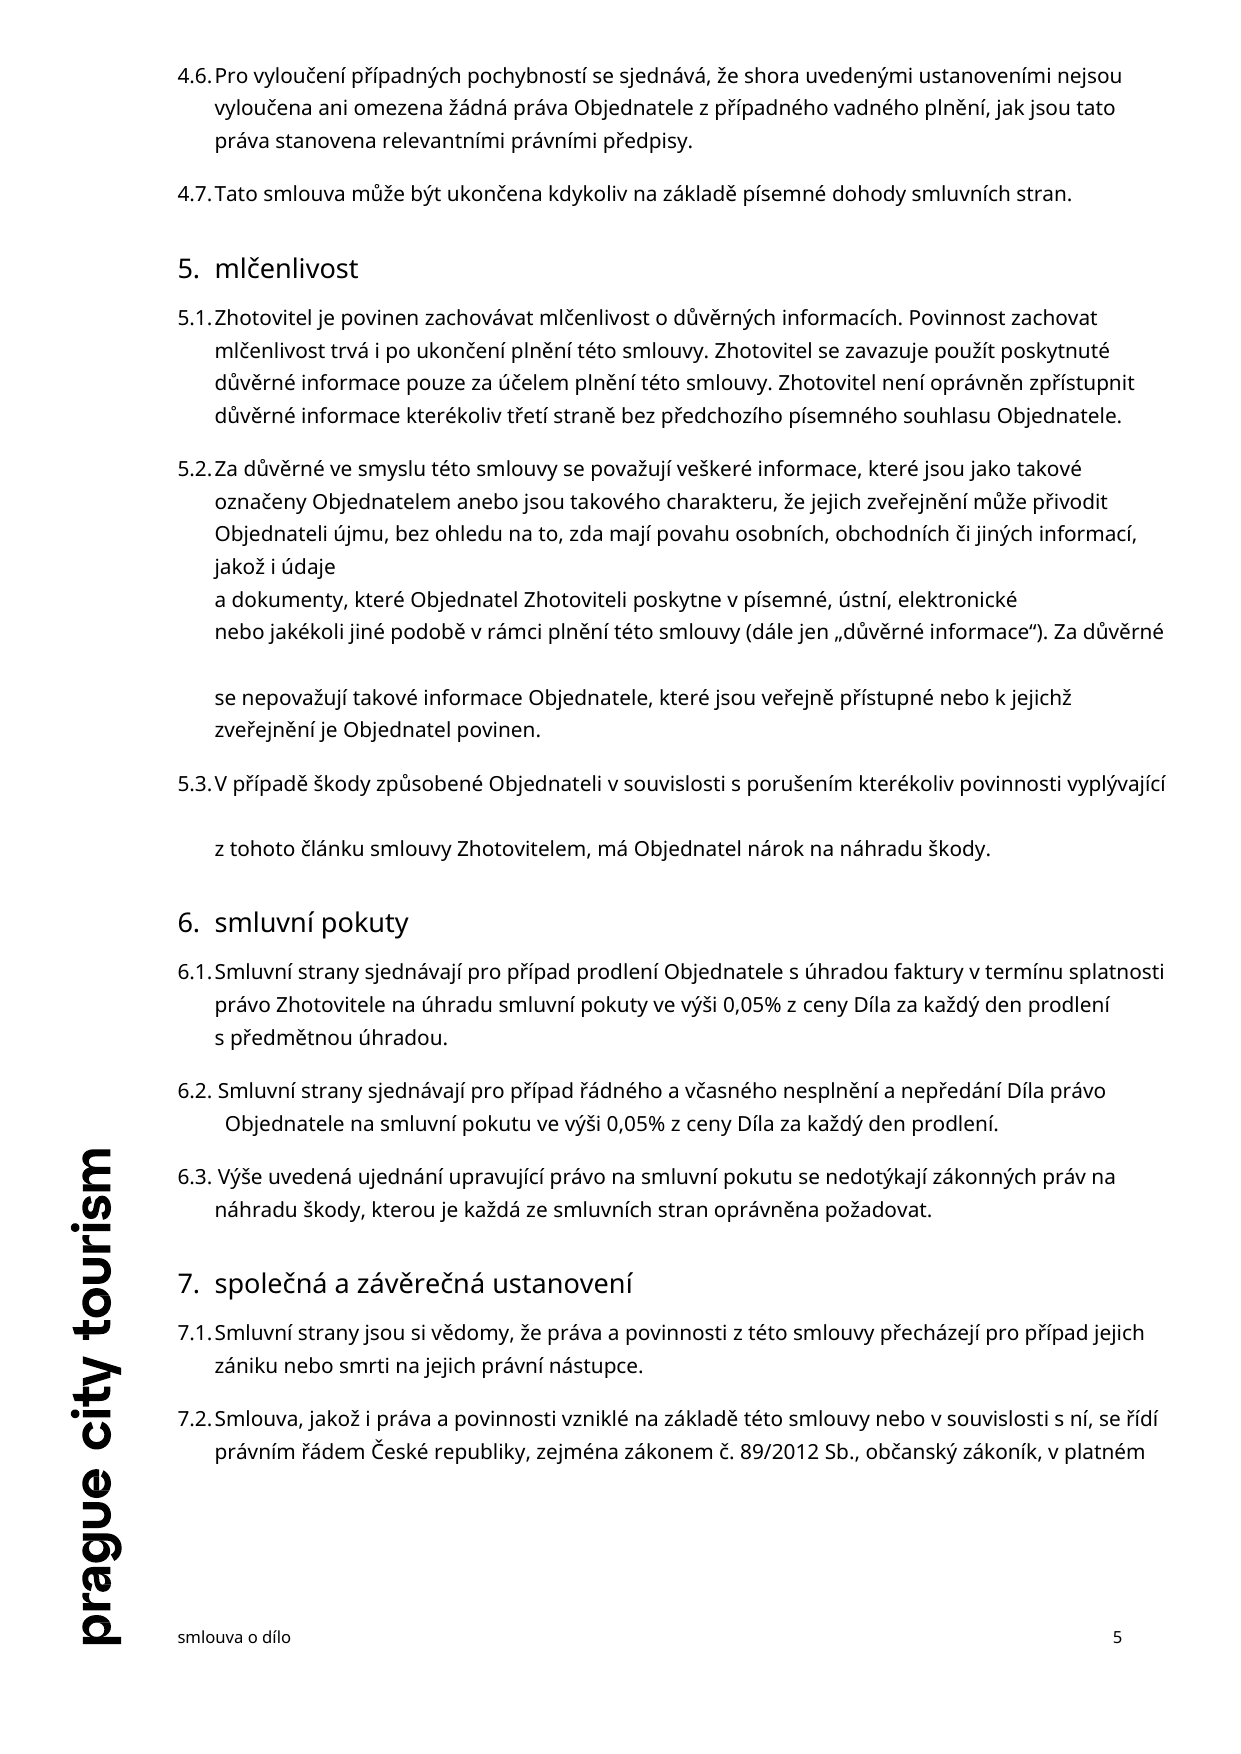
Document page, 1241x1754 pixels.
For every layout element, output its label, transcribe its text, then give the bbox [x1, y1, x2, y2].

text 6.1. Smluvní strany sjednávají pro případ prodlení Objednatele s úhradou faktury v termínu splatnosti právo Zhotovitele na úhradu smluvní pokuty ve výši 0,05% z ceny Díla za každý den prodlení s předmětnou úhradou. [177, 957, 1169, 1051]
text 6. smluvní pokuty [177, 904, 1169, 941]
text 5.2. Za důvěrné ve smyslu této smlouvy se považují veškeré informace, které jsou jako takové označeny Objednatelem anebo jsou takového charakteru, že jejich zveřejnění může přivodit Objednateli újmu, bez ohledu na to, zda mají povahu osobních, obchodních či jiných informací, jakož i údaje a dokumenty, které Objednatel Zhotoviteli poskytne v písemné, ústní, elektronické nebo jakékoli jiné podobě v rámci plnění této smlouvy (dále jen „důvěrné informace“). Za důvěrné se nepovažují takové informace Objednatele, které jsou veřejně přístupné nebo k jejichž zveřejnění je Objednatel povinen. [177, 454, 1169, 744]
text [177, 1404, 1169, 1466]
text 4.6. Pro vyloučení případných pochybností se sjednává, že shora uvedenými ustanoveními nejsou vyloučena ani omezena žádná práva Objednatele z případného vadného plnění, jak jsou tato práva stanovena relevantními právními předpisy. [177, 61, 1169, 154]
text 6.3. Výše uvedená ujednání upravující právo na smluvní pokutu se nedotýkají zákonných práv na náhradu škody, kterou je každá ze smluvních stran oprávněna požadovat. [177, 1162, 1169, 1223]
text 6.2. Smluvní strany sjednávají pro případ řádného a včasného nesplnění a nepředání Díla právo Objednatele na smluvní pokutu ve výši 0,05% z ceny Díla za každý den prodlení. [177, 1076, 1169, 1137]
text 7.1. Smluvní strany jsou si vědomy, že práva a povinnosti z této smlouvy přecházejí pro případ jejich zániku nebo smrti na jejich právní nástupce. [177, 1318, 1169, 1379]
text 5.3. V případě škody způsobené Objednateli v souvislosti s porušením kterékoliv povinnosti vyplývající z tohoto článku smlouvy Zhotovitelem, má Objednatel nárok na náhradu škody. [177, 769, 1169, 862]
text 5.1. Zhotovitel je povinen zachovávat mlčenlivost o důvěrných informacích. Povinnost zachovat mlčenlivost trvá i po ukončení plnění této smlouvy. Zhotovitel se zavazuje použít poskytnuté důvěrné informace pouze za účelem plnění této smlouvy. Zhotovitel není oprávněn zpřístupnit důvěrné informace kterékoliv třetí straně bez předchozího písemného souhlasu Objednatele. [177, 303, 1169, 429]
text 5. mlčenlivost [177, 249, 1169, 286]
text 7. společná a závěrečná ustanovení [177, 1265, 1169, 1302]
text 4.7. Tato smlouva může být ukončena kdykoliv na základě písemné dohody smluvních stran. [177, 179, 1169, 208]
